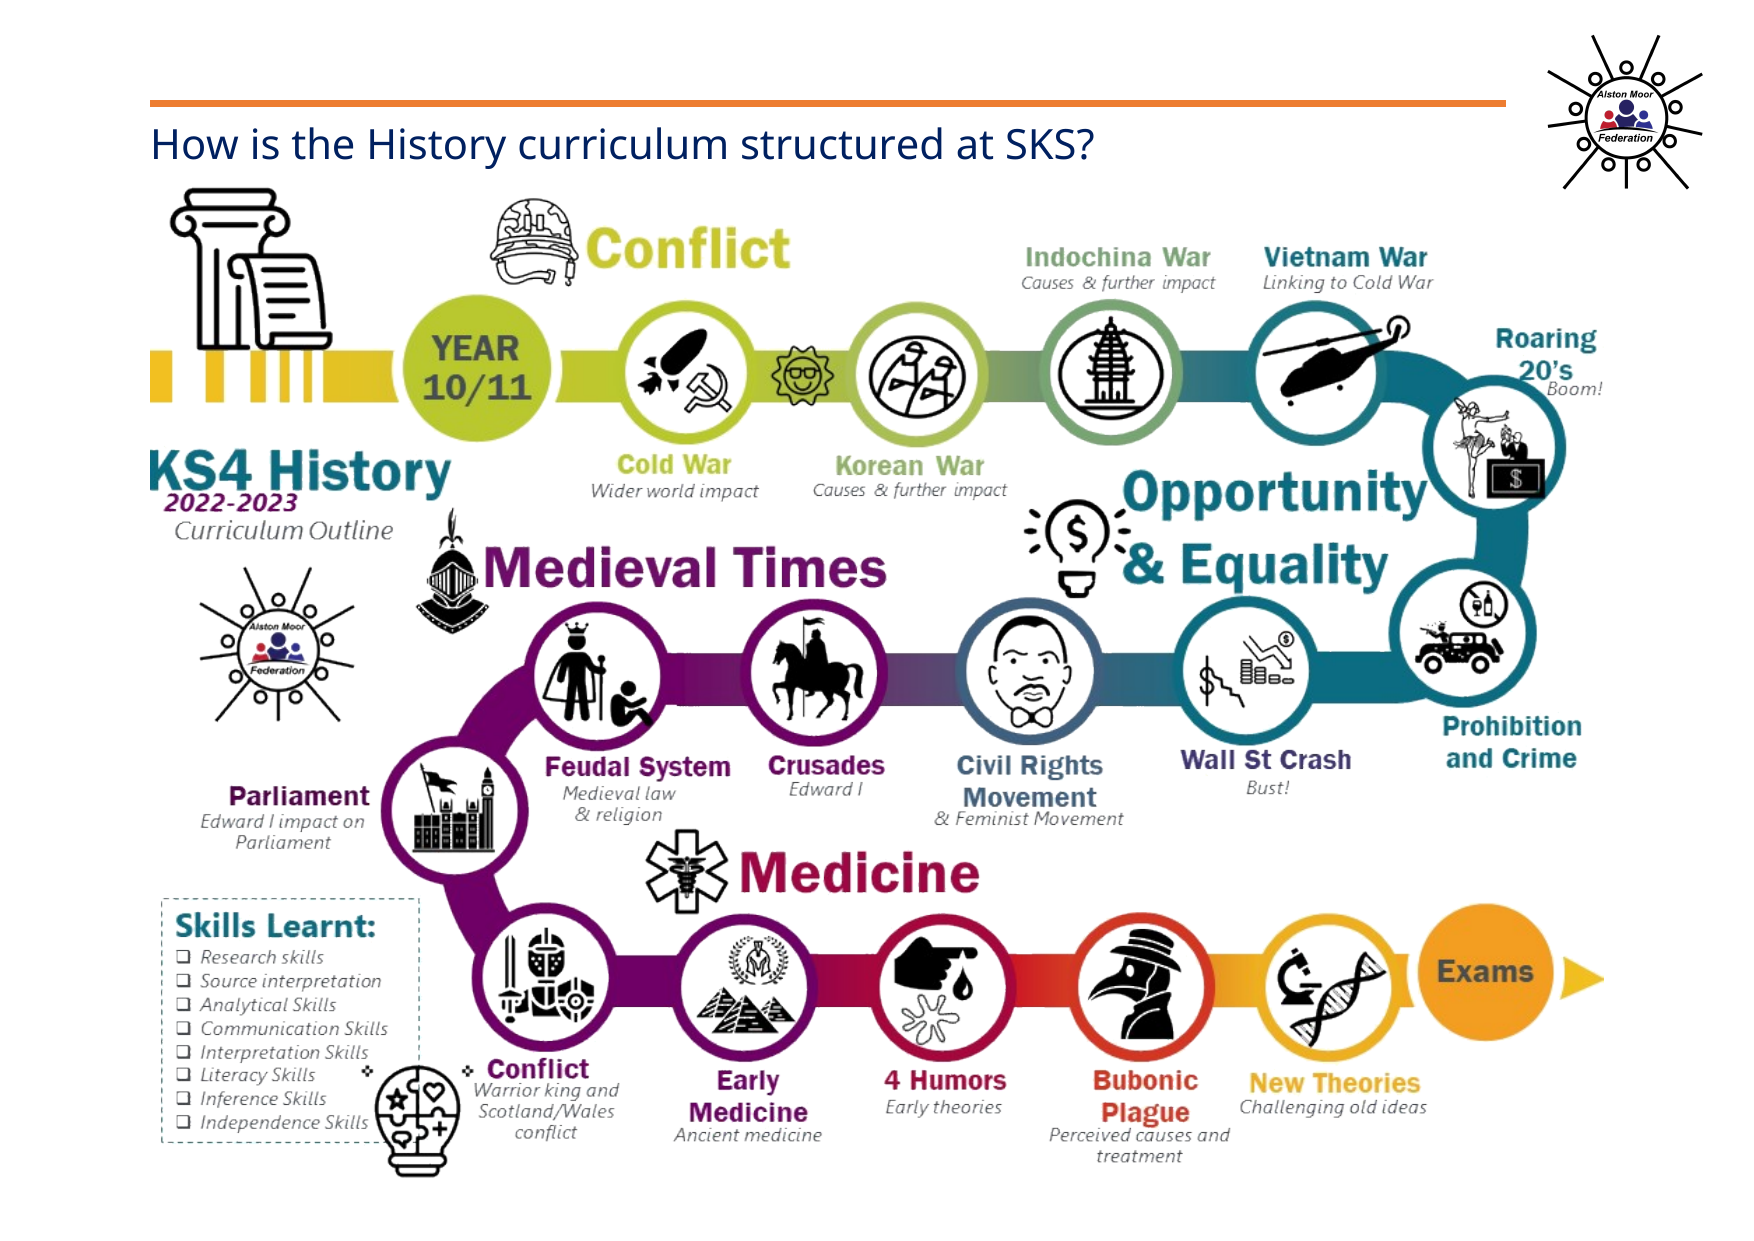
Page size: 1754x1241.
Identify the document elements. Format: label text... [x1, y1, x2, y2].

picture [150, 27, 1712, 1181]
text How is the History curriculum structured at SKS? [150, 107, 1506, 172]
